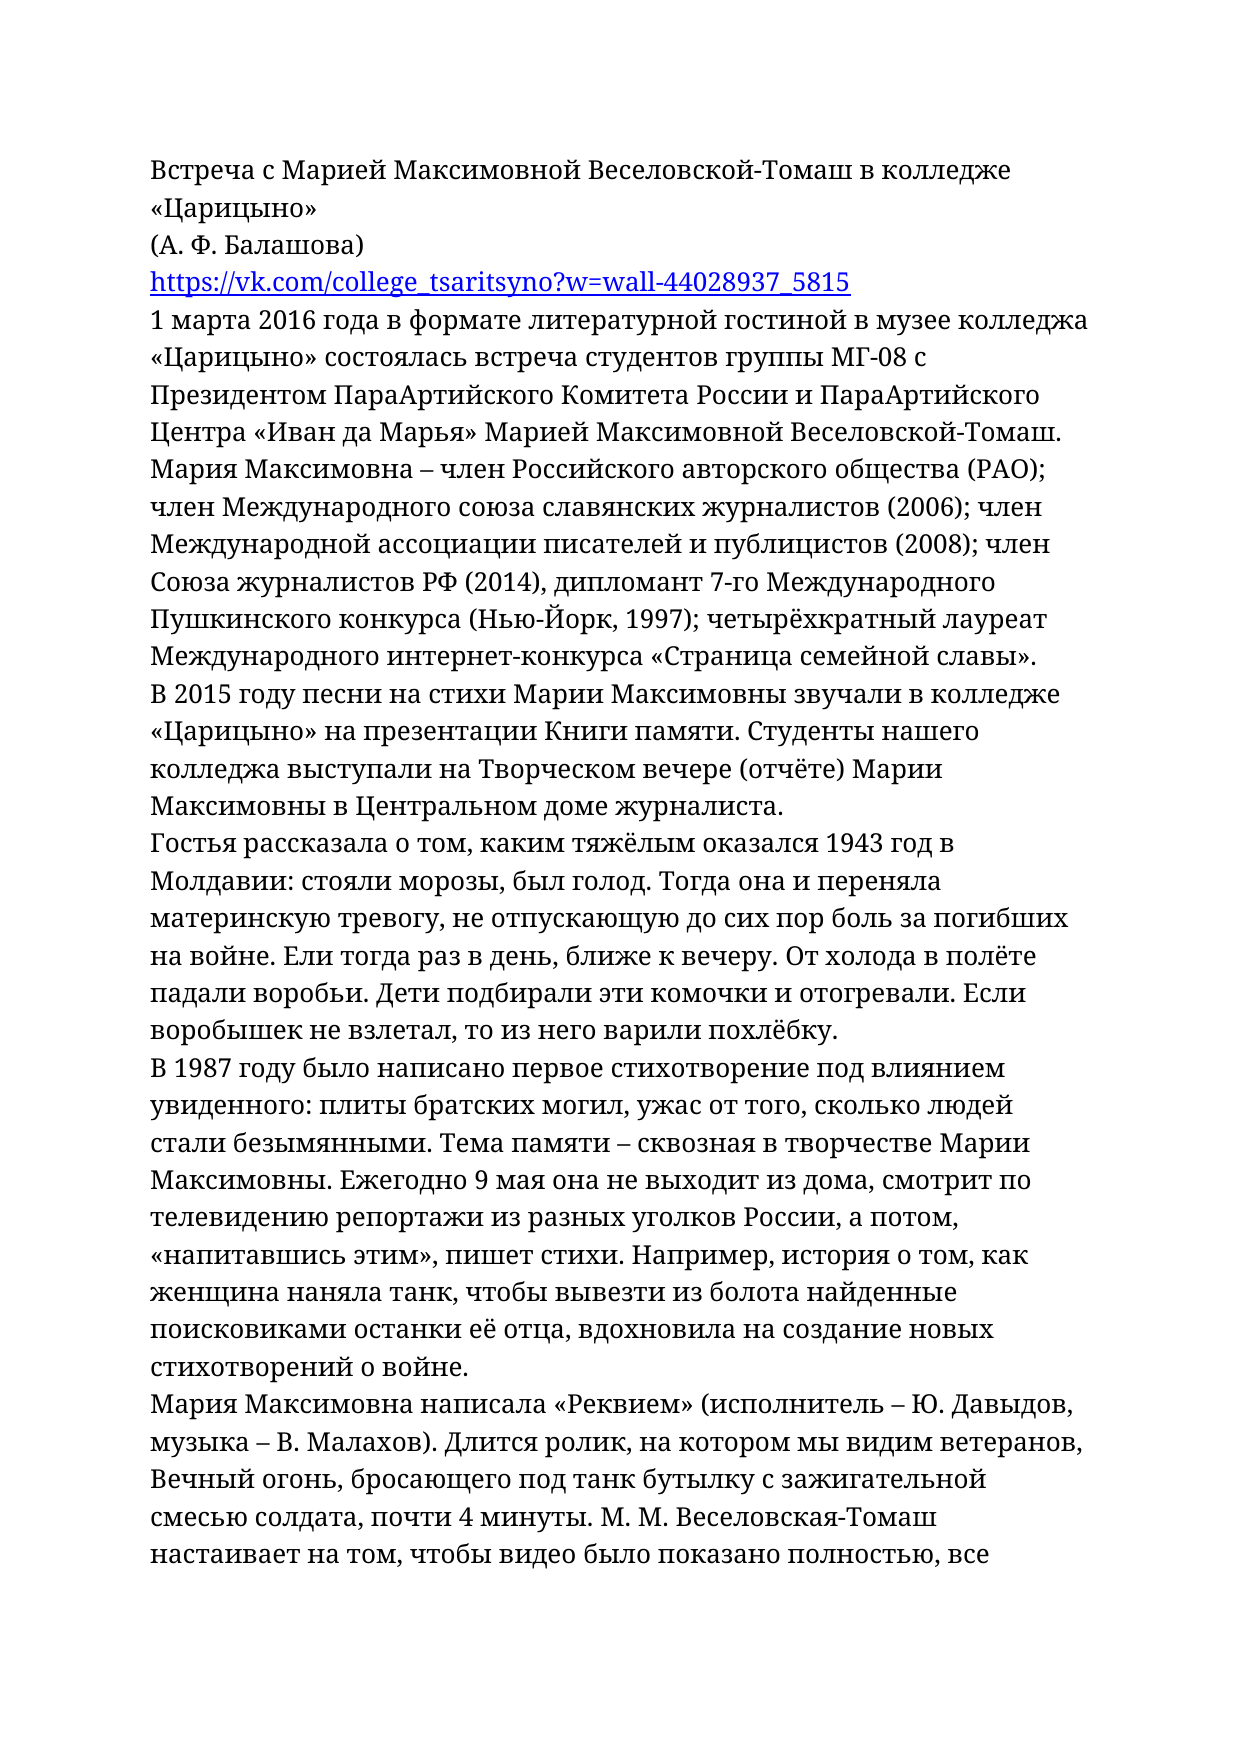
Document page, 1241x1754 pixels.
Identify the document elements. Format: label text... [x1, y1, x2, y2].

text (А. Ф. Балашова) [150, 225, 1090, 262]
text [150, 299, 1090, 1571]
text Встреча с Марией Максимовной Веселовской-Томаш в колледже «Царицыно» [150, 150, 1090, 225]
text https://vk.com/college_tsaritsyno?w=wall-44028937_5815 [150, 262, 1090, 299]
